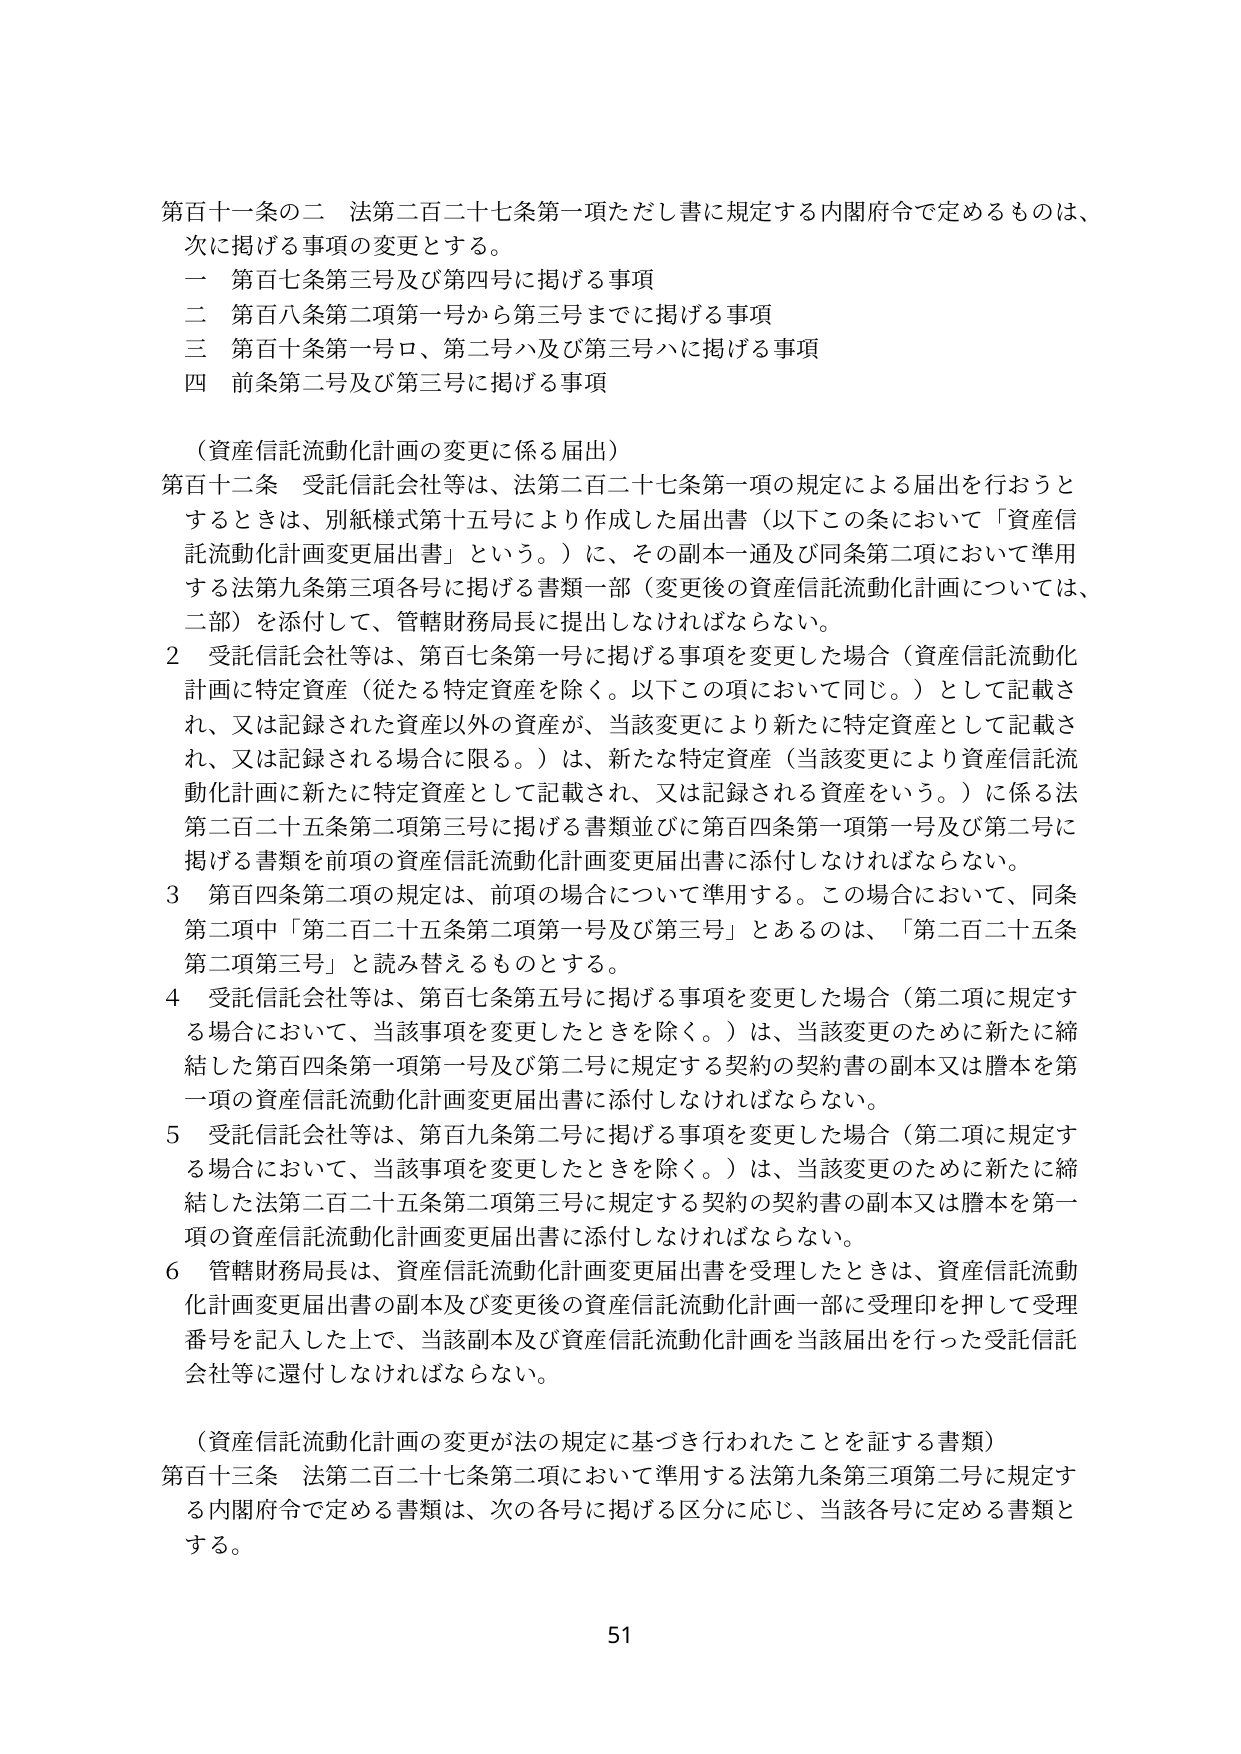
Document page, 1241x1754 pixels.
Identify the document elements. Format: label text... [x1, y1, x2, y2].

text 四 前条第二号及び第三号に掲げる事項 [184, 364, 1079, 399]
text 第百十三条 法第二百二十七条第二項において準用する法第九条第三項第二号に規定する内閣府令で定める書類は、次の各号に掲げる区分に応じ、当該各号に定める書類とする。 [161, 1458, 1079, 1560]
text ５ 受託信託会社等は、第百九条第二号に掲げる事項を変更した場合（第二項に規定する場合において、当該事項を変更したときを除く。）は、当該変更のために新たに締結した法第二百二十五条第二項第三号に規定する契約の契約書の副本又は謄本を第一項の資産信託流動化計画変更届出書に添付しなければならない。 [161, 1116, 1079, 1253]
text ４ 受託信託会社等は、第百七条第五号に掲げる事項を変更した場合（第二項に規定する場合において、当該事項を変更したときを除く。）は、当該変更のために新たに締結した第百四条第一項第一号及び第二号に規定する契約の契約書の副本又は謄本を第一項の資産信託流動化計画変更届出書に添付しなければならない。 [161, 979, 1079, 1116]
text ３ 第百四条第二項の規定は、前項の場合について準用する。この場合において、同条第二項中「第二百二十五条第二項第一号及び第三号」とあるのは、「第二百二十五条第二項第三号」と読み替えるものとする。 [161, 877, 1079, 979]
text ２ 受託信託会社等は、第百七条第一号に掲げる事項を変更した場合（資産信託流動化計画に特定資産（従たる特定資産を除く。以下この項において同じ。）として記載され、又は記録された資産以外の資産が、当該変更により新たに特定資産として記載され、又は記録される場合に限る。）は、新たな特定資産（当該変更により資産信託流動化計画に新たに特定資産として記載され、又は記録される資産をいう。）に係る法第二百二十五条第二項第三号に掲げる書類並びに第百四条第一項第一号及び第二号に掲げる書類を前項の資産信託流動化計画変更届出書に添付しなければならない。 [161, 638, 1079, 877]
text 第百十一条の二 法第二百二十七条第一項ただし書に規定する内閣府令で定めるものは、次に掲げる事項の変更とする。 [161, 194, 1079, 262]
text （資産信託流動化計画の変更が法の規定に基づき行われたことを証する書類） [184, 1424, 1079, 1458]
text 二 第百八条第二項第一号から第三号までに掲げる事項 [184, 296, 1079, 330]
text 一 第百七条第三号及び第四号に掲げる事項 [184, 262, 1079, 296]
text ６ 管轄財務局長は、資産信託流動化計画変更届出書を受理したときは、資産信託流動化計画変更届出書の副本及び変更後の資産信託流動化計画一部に受理印を押して受理番号を記入した上で、当該副本及び資産信託流動化計画を当該届出を行った受託信託会社等に還付しなければならない。 [161, 1253, 1079, 1389]
text 第百十二条 受託信託会社等は、法第二百二十七条第一項の規定による届出を行おうとするときは、別紙様式第十五号により作成した届出書（以下この条において「資産信託流動化計画変更届出書」という。）に、その副本一通及び同条第二項において準用する法第九条第三項各号に掲げる書類一部（変更後の資産信託流動化計画については、二部）を添付して、管轄財務局長に提出しなければならない。 [161, 467, 1079, 638]
text 三 第百十条第一号ロ、第二号ハ及び第三号ハに掲げる事項 [184, 330, 1079, 364]
text （資産信託流動化計画の変更に係る届出） [184, 433, 1079, 467]
